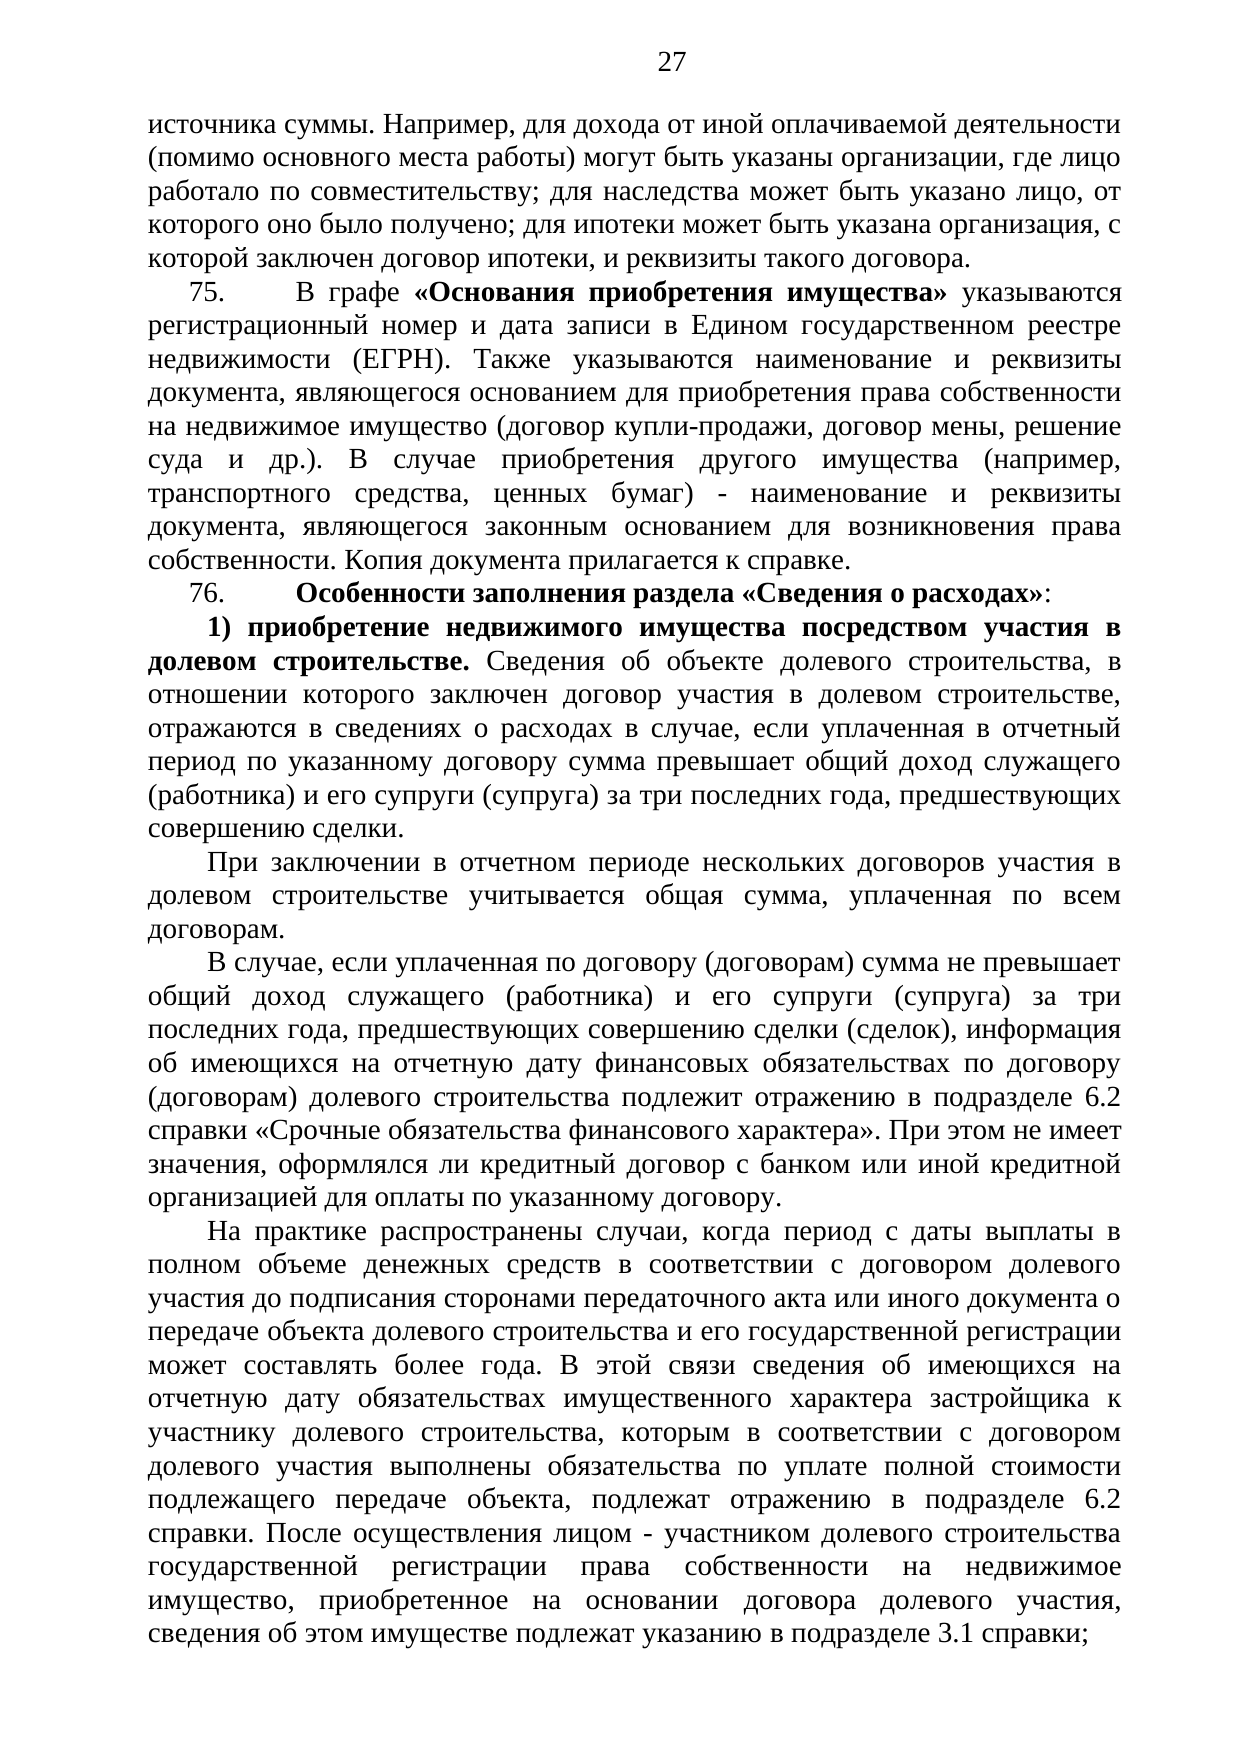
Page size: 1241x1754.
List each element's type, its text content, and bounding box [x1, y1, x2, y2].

text 1) приобретение недвижимого имущества посредством участия в долевом строительстве. Сведения об объекте долевого строительства, в отношении которого заключен договор участия в долевом строительстве, отражаются в сведениях о расходах в случае, если уплаченная в отчетный период по указанному договору сумма превышает общий доход служащего (работника) и его супруги (супруга) за три последних года, предшествующих совершению сделки. [148, 609, 1122, 844]
list В графе «Основания приобретения имущества» указываются регистрационный номер и дата записи в Едином государственном реестре недвижимости (ЕГРН). Также указываются наименование и реквизиты документа, являющегося основанием для приобретения права собственности на недвижимое имущество (договор купли-продажи, договор мены, решение суда и др.). В случае приобретения другого имущества (например, транспортного средства, ценных бумаг) - наименование и реквизиты документа, являющегося законным основанием для возникновения права собственности. Копия документа прилагается к справке. [148, 274, 1122, 576]
list Особенности заполнения раздела «Сведения о расходах»: [148, 576, 1122, 609]
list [148, 106, 1122, 274]
text В случае, если уплаченная по договору (договорам) сумма не превышает общий доход служащего (работника) и его супруги (супруга) за три последних года, предшествующих совершению сделки (сделок), информация об имеющихся на отчетную дату финансовых обязательствах по договору (договорам) долевого строительства подлежит отражению в подразделе 6.2 справки «Срочные обязательства финансового характера». При этом не имеет значения, оформлялся ли кредитный договор с банком или иной кредитной организацией для оплаты по указанному договору. [148, 944, 1122, 1213]
text На практике распространены случаи, когда период с даты выплаты в полном объеме денежных средств в соответствии с договором долевого участия до подписания сторонами передаточного акта или иного документа о передаче объекта долевого строительства и его государственной регистрации может составлять более года. В этой связи сведения об имеющихся на отчетную дату обязательствах имущественного характера застройщика к участнику долевого строительства, которым в соответствии с договором долевого участия выполнены обязательства по уплате полной стоимости подлежащего передаче объекта, подлежат отражению в подразделе 6.2 справки. После осуществления лицом - участником долевого строительства государственной регистрации права собственности на недвижимое имущество, приобретенное на основании договора долевого участия, сведения об этом имуществе подлежат указанию в подразделе 3.1 справки; [148, 1213, 1122, 1649]
text При заключении в отчетном периоде нескольких договоров участия в долевом строительстве учитывается общая сумма, уплаченная по всем договорам. [148, 844, 1122, 944]
